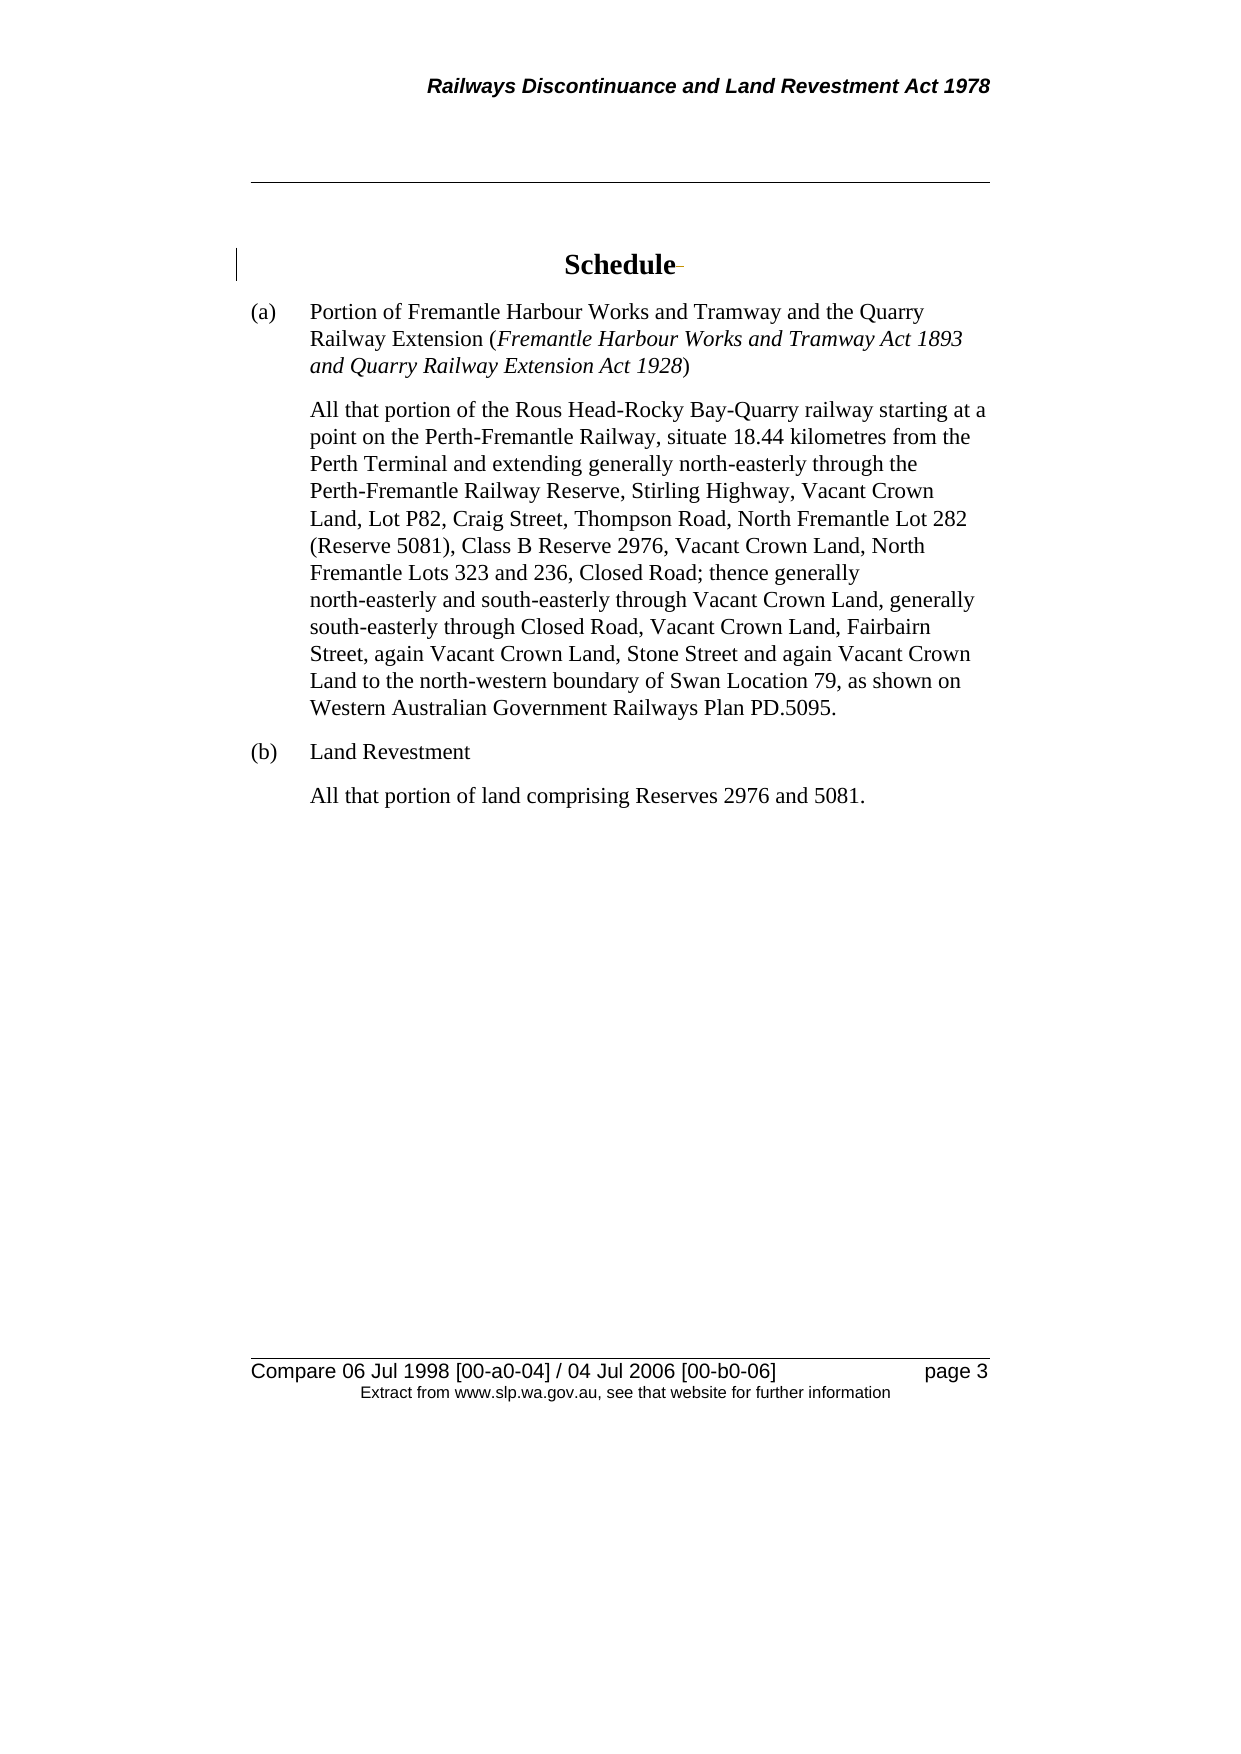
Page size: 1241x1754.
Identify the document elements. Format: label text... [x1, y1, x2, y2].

text (a) Portion of Fremantle Harbour Works and Tramway and the Quarry Railway Extension (Fremantle Harbour Works and Tramway Act 1893 and Quarry Railway Extension Act 1928) [251, 298, 990, 379]
subtitle Schedule [251, 247, 990, 281]
text (b) Land Revestment [251, 737, 990, 764]
text All that portion of land comprising Reserves 2976 and 5081. [251, 781, 990, 808]
text All that portion of the Rous Head-Rocky Bay-Quarry railway starting at a point on the Perth-Fremantle Railway, situate 18.44 kilometres from the Perth Terminal and extending generally north-easterly through the Perth-Fremantle Railway Reserve, Stirling Highway, Vacant Crown Land, Lot P82, Craig Street, Thompson Road, North Fremantle Lot 282 (Reserve 5081), Class B Reserve 2976, Vacant Crown Land, North Fremantle Lots 323 and 236, Closed Road; thence generally north-easterly and south-easterly through Vacant Crown Land, generally south-easterly through Closed Road, Vacant Crown Land, Fairbairn Street, again Vacant Crown Land, Stone Street and again Vacant Crown Land to the north-western boundary of Swan Location 79, as shown on Western Australian Government Railways Plan PD.5095. [251, 396, 990, 721]
